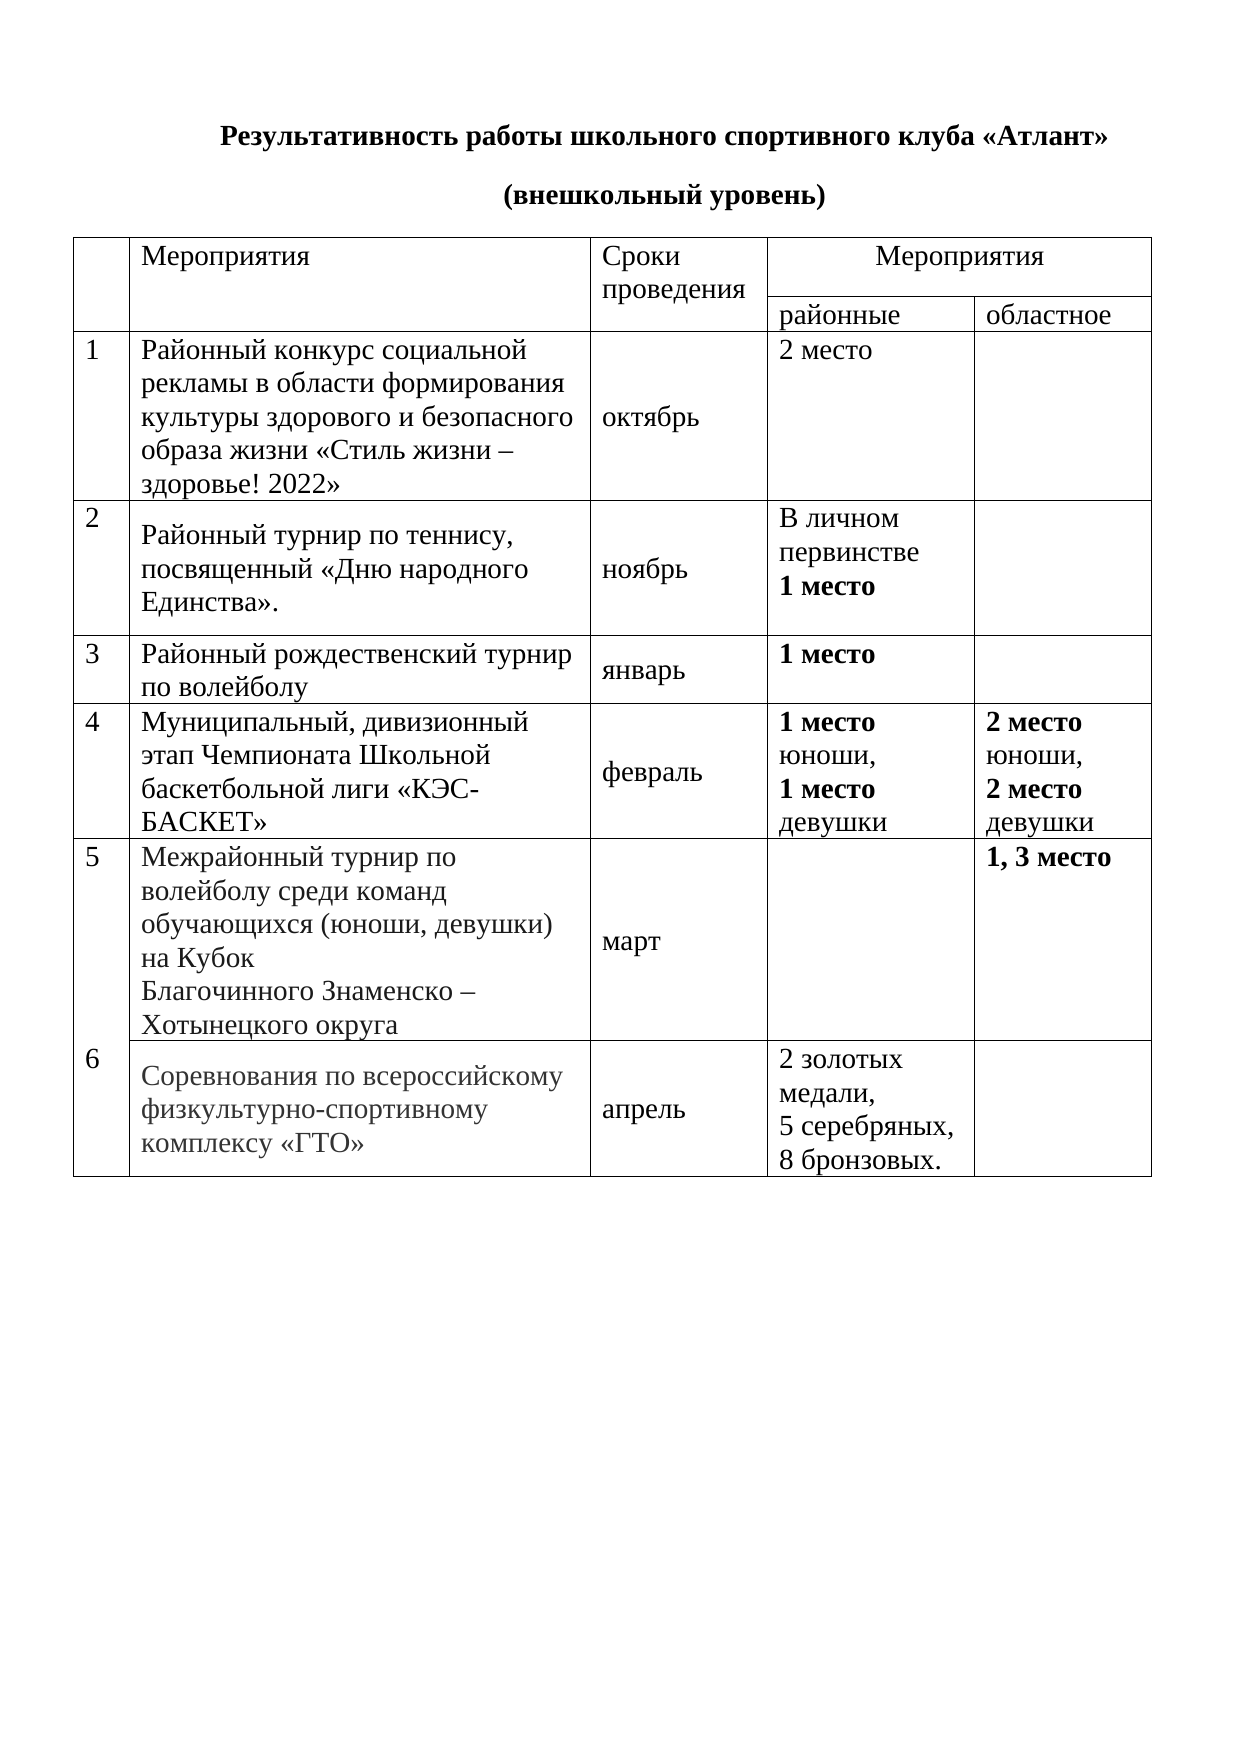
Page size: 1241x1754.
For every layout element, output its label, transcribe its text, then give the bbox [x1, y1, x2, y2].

table_header Мероприятия [130, 238, 590, 331]
table_cell 3 [74, 636, 129, 703]
table_cell 2 место юноши, 2 место девушки [975, 704, 1151, 838]
table_cell областное [975, 297, 1151, 331]
table_cell апрель [591, 1041, 767, 1176]
table_cell 1 место [768, 636, 974, 703]
table_cell 5 [74, 839, 129, 1040]
table_cell 1, 3 место [975, 839, 1151, 1040]
table_cell 4 [74, 704, 129, 838]
table_cell Районный турнир по теннису, посвященный «Дню народного Единства». [130, 501, 590, 635]
table_cell [975, 636, 1151, 703]
table_cell [768, 839, 974, 1040]
table_cell 6 [74, 1040, 129, 1176]
table_cell [975, 1041, 1151, 1176]
text Результативность работы школьного спортивного клуба «Атлант» [177, 118, 1152, 152]
table_cell [975, 501, 1151, 635]
table_cell [975, 332, 1151, 499]
table_cell ноябрь [591, 501, 767, 635]
table_cell февраль [591, 704, 767, 838]
table_cell январь [591, 636, 767, 703]
table_cell Районный рождественский турнир по волейболу [130, 636, 590, 703]
table_header Мероприятия [768, 238, 1151, 296]
table_cell Муниципальный, дивизионный этап Чемпионата Школьной баскетбольной лиги «КЭС-БАСКЕТ» [130, 704, 590, 838]
table_cell В личном первинстве 1 место [768, 501, 974, 635]
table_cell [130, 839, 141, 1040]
table_cell районные [768, 297, 974, 331]
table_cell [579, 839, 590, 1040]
table_cell март [591, 839, 767, 1040]
table_cell 1 место юноши, 1 место девушки [768, 704, 974, 838]
table_cell 2 место [768, 332, 974, 499]
table_cell 2 [74, 501, 129, 635]
table_cell Районный конкурс социальной рекламы в области формирования культуры здорового и безопасного образа жизни «Стиль жизни – здоровье! 2022» [130, 332, 590, 499]
table_header Сроки проведения [591, 238, 767, 331]
table_cell Соревнования по всероссийскому физкультурно-спортивному комплексу «ГТО» [130, 1041, 590, 1176]
table_header [74, 238, 129, 331]
table_cell 2 золотых медали, 5 серебряных, 8 бронзовых. [768, 1041, 974, 1176]
text (внешкольный уровень) [177, 177, 1152, 211]
table_cell октябрь [591, 332, 767, 499]
table_cell 1 [74, 332, 129, 499]
